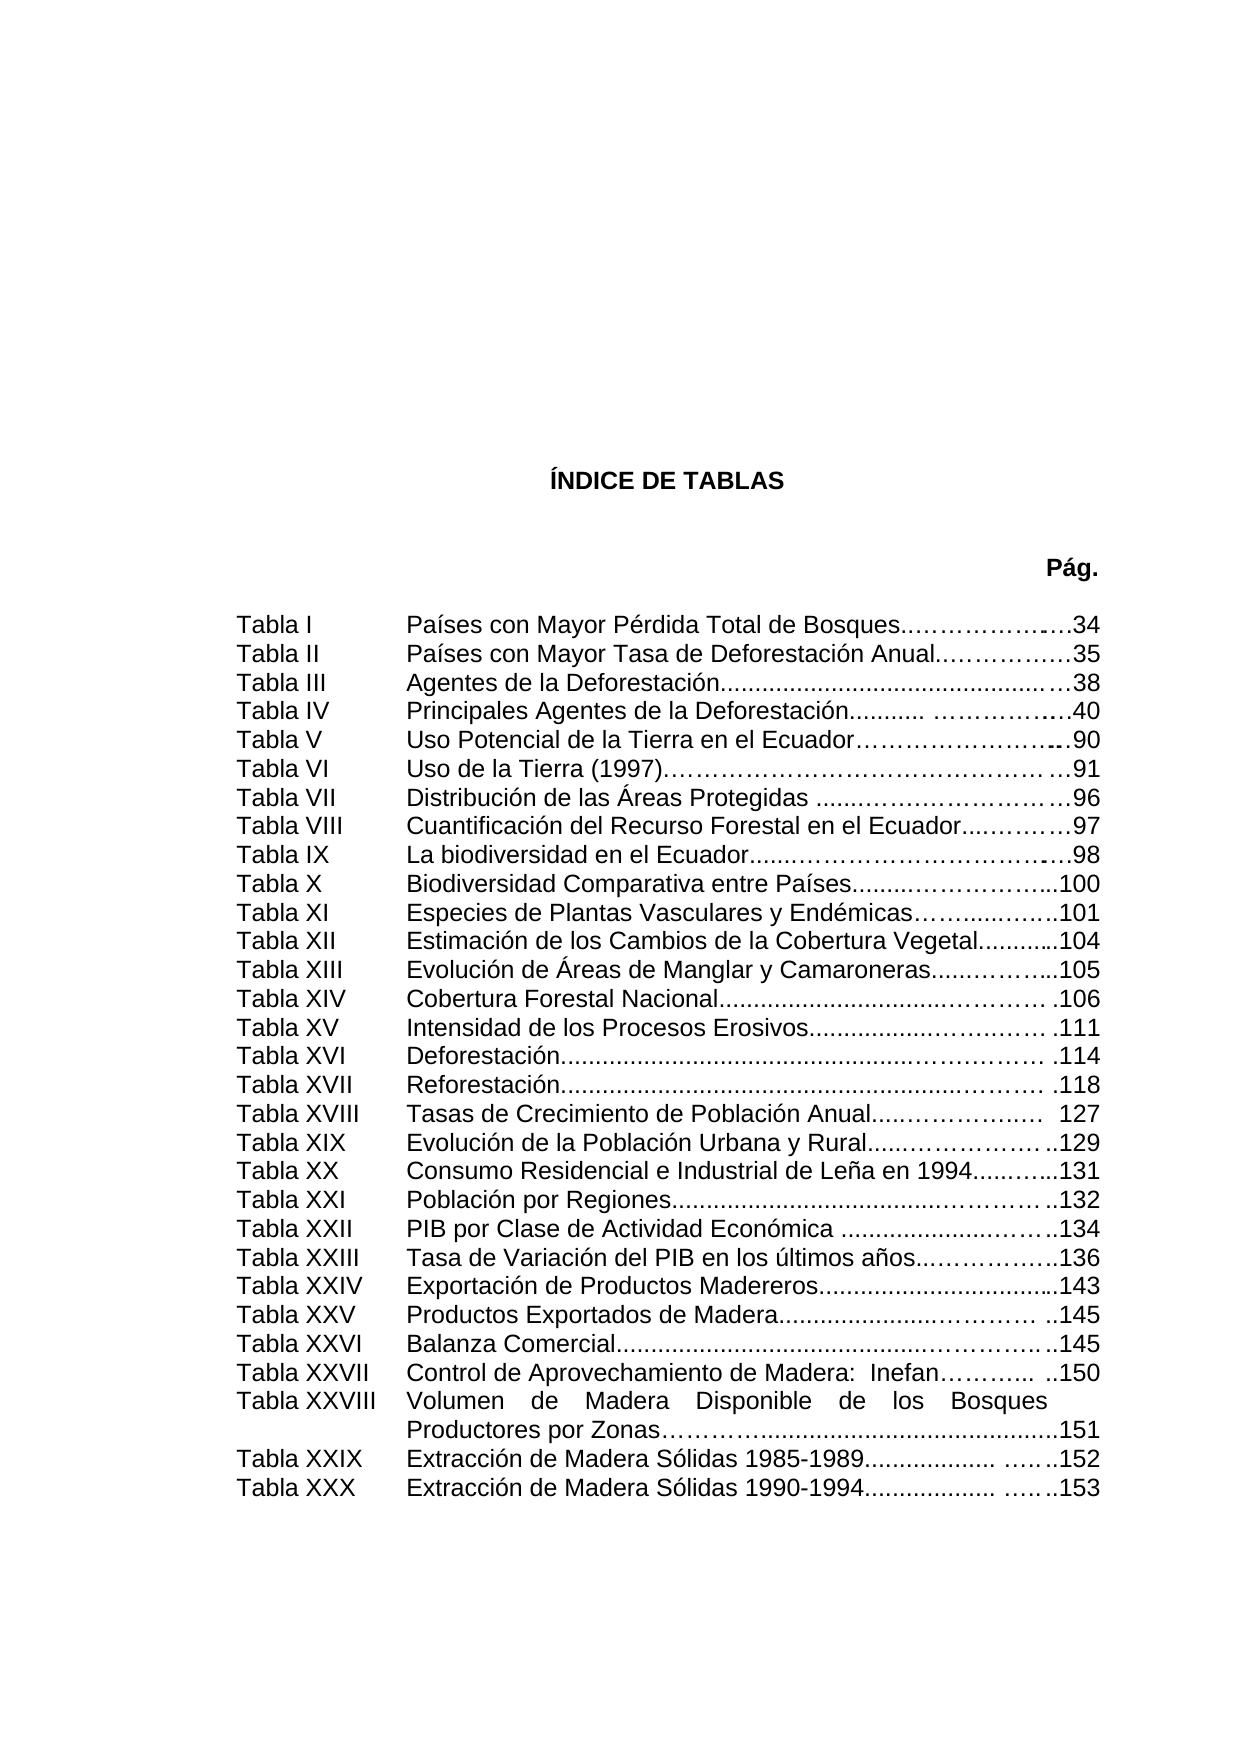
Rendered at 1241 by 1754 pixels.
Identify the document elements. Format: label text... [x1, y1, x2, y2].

table_cell Estimación de los Cambios de la Cobertura Vegetal.......... [399, 926, 1048, 955]
table_cell …91 [1049, 754, 1107, 782]
table_cell Uso de la Tierra (1997).……………………………………… [399, 754, 1048, 782]
table_cell Tabla XXVII [229, 1358, 399, 1386]
subtitle ÍNDICE DE TABLAS [236, 466, 1098, 495]
table_cell ..129 [1049, 1128, 1107, 1156]
table_cell …97 [1049, 811, 1107, 840]
table_cell ..104 [1049, 926, 1107, 955]
table_cell ….98 [1049, 840, 1107, 869]
table_cell ..143 [1049, 1271, 1107, 1300]
table_cell Biodiversidad Comparativa entre Países.........……………. [399, 869, 1048, 897]
table_cell Principales Agentes de la Deforestación........... …………… [399, 696, 1048, 725]
table_cell Agentes de la Deforestación............................................... [399, 668, 1048, 696]
table_cell La biodiversidad en el Ecuador.......………………………… [399, 840, 1048, 869]
table_cell Extracción de Madera Sólidas 1985-1989................... ….. [399, 1444, 1048, 1472]
table_cell Tabla XXX [229, 1473, 399, 1501]
table_cell Exportación de Productos Madereros................................. [399, 1271, 1048, 1300]
text Pág. [236, 552, 1098, 581]
table_cell ..100 [1049, 869, 1107, 897]
table_cell .118 [1049, 1070, 1107, 1099]
table_cell PIB por Clase de Actividad Económica ......................…… [399, 1214, 1048, 1242]
table_cell Tabla XVI [229, 1041, 399, 1070]
table_cell Tabla XXVIII [229, 1386, 399, 1444]
table_cell .114 [1049, 1041, 1107, 1070]
table_cell Intensidad de los Procesos Erosivos..................……..…… [399, 1013, 1048, 1041]
table_header ….34 [1049, 610, 1107, 639]
table_cell Tabla XXIX [229, 1444, 399, 1472]
table_cell Reforestación..........................................................………. [399, 1070, 1048, 1099]
table_cell Tabla VI [229, 754, 399, 782]
table_header Tabla I [229, 610, 399, 639]
table_cell Tabla XI [229, 898, 399, 926]
table_cell Población por Regiones.......................................………… [399, 1185, 1048, 1214]
table_cell …90 [1049, 725, 1107, 754]
table_cell ..101 [1049, 898, 1107, 926]
table_cell …38 [1049, 668, 1107, 696]
table_cell ..145 [1049, 1300, 1107, 1329]
table_cell Tasas de Crecimiento de Población Anual.....…………..… [399, 1099, 1048, 1127]
table_cell …35 [1049, 639, 1107, 667]
table_cell ..151 [1049, 1386, 1107, 1444]
table_cell Tabla XXI [229, 1185, 399, 1214]
table_cell Consumo Residencial e Industrial de Leña en 1994......…. [399, 1156, 1048, 1185]
table_cell Tabla IV [229, 696, 399, 725]
table_cell Tabla V [229, 725, 399, 754]
table_cell Tabla XVIII [229, 1099, 399, 1127]
table_cell ..150 [1049, 1358, 1107, 1386]
table_cell Tabla XIX [229, 1128, 399, 1156]
table_cell Tabla XX [229, 1156, 399, 1185]
table_cell Balanza Comercial.............................................………….. [399, 1329, 1048, 1357]
table_cell ….40 [1049, 696, 1107, 725]
table_cell ..152 [1049, 1444, 1107, 1472]
table_cell Tasa de Variación del PIB en los últimos años...…………. [399, 1243, 1048, 1271]
table_cell 127 [1049, 1099, 1107, 1127]
table_cell .106 [1049, 984, 1107, 1012]
table_cell Tabla XVII [229, 1070, 399, 1099]
table_cell Deforestación...................................................…….……… [399, 1041, 1048, 1070]
table_cell Control de Aprovechamiento de Madera: Inefan………... [399, 1358, 1048, 1386]
table_cell Volumen de Madera Disponible de los Bosques Productores por Zonas…………......................................... [399, 1386, 1048, 1444]
table_cell Tabla XII [229, 926, 399, 955]
table_cell .111 [1049, 1013, 1107, 1041]
table_cell Tabla XIII [229, 955, 399, 984]
table_cell Tabla VII [229, 783, 399, 811]
table_cell ..131 [1049, 1156, 1107, 1185]
table_cell Tabla VIII [229, 811, 399, 840]
table_cell Tabla XIV [229, 984, 399, 1012]
table_cell Tabla III [229, 668, 399, 696]
table_cell Evolución de la Población Urbana y Rural......……………. [399, 1128, 1048, 1156]
table_cell Tabla II [229, 639, 399, 667]
table_cell Cuantificación del Recurso Forestal en el Ecuador....……. [399, 811, 1048, 840]
table_cell ..105 [1049, 955, 1107, 984]
table_cell Distribución de las Áreas Protegidas .......…….…………… [399, 783, 1048, 811]
table_cell ..136 [1049, 1243, 1107, 1271]
table_header Países con Mayor Pérdida Total de Bosques..……………. [399, 610, 1048, 639]
table_cell Evolución de Áreas de Manglar y Camaroneras......……… [399, 955, 1048, 984]
table_cell Tabla XV [229, 1013, 399, 1041]
table_cell Tabla IX [229, 840, 399, 869]
table_cell Tabla X [229, 869, 399, 897]
table_cell Tabla XXII [229, 1214, 399, 1242]
table_cell Tabla XXIV [229, 1271, 399, 1300]
table_cell Tabla XXV [229, 1300, 399, 1329]
table_cell Tabla XXIII [229, 1243, 399, 1271]
table_cell ..134 [1049, 1214, 1107, 1242]
table_cell Productos Exportados de Madera.......................………… [399, 1300, 1048, 1329]
table_cell ..145 [1049, 1329, 1107, 1357]
table_cell Uso Potencial de la Tierra en el Ecuador……………………. [399, 725, 1048, 754]
table_cell Especies de Plantas Vasculares y Endémicas……......….. [399, 898, 1048, 926]
table_cell …96 [1049, 783, 1107, 811]
table_cell Tabla XXVI [229, 1329, 399, 1357]
table_cell Cobertura Forestal Nacional.................................………… [399, 984, 1048, 1012]
table_cell ..132 [1049, 1185, 1107, 1214]
table_cell Países con Mayor Tasa de Deforestación Anual..………… [399, 639, 1048, 667]
table_cell Extracción de Madera Sólidas 1990-1994................... ….. [399, 1473, 1048, 1501]
table_cell ..153 [1049, 1473, 1107, 1501]
